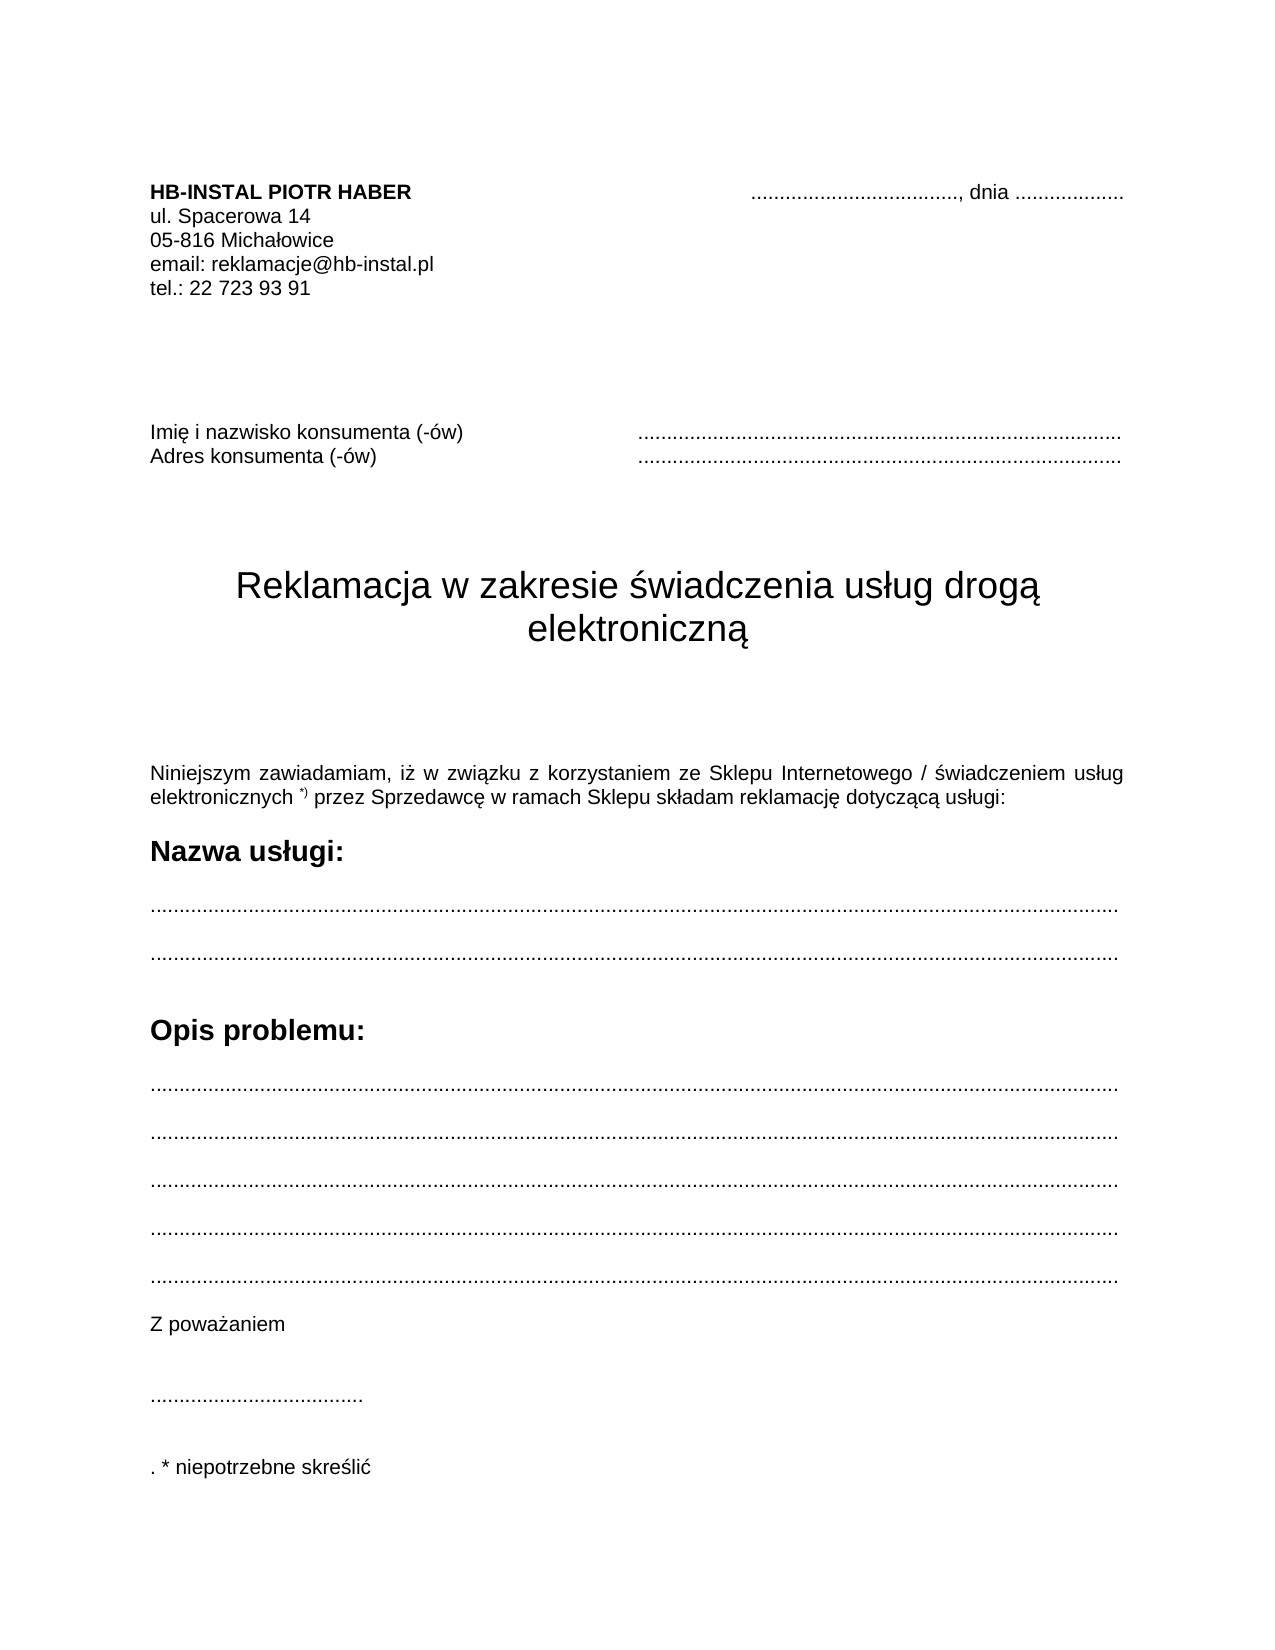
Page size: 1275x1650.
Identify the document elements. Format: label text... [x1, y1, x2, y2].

text . * niepotrzebne skreślić [150, 1455, 1125, 1479]
text Z poważaniem [150, 1311, 1125, 1335]
table_header Imię i nazwisko konsumenta (-ów) [150, 420, 637, 444]
subtitle Nazwa usługi: [150, 834, 1125, 867]
table_cell .................................................................................... [638, 444, 1125, 468]
text ........................................................................................................................................................................ [150, 1263, 1125, 1287]
table_header .................................................................................... [638, 420, 1125, 444]
text ..................................... [150, 1383, 1125, 1407]
text ........................................................................................................................................................................ [150, 1216, 1125, 1239]
subtitle Opis problemu: [150, 1013, 1125, 1047]
text ........................................................................................................................................................................ [150, 1168, 1125, 1192]
text Reklamacja w zakresie świadczenia usług drogą elektroniczną [150, 563, 1125, 650]
text ........................................................................................................................................................................ [150, 940, 1125, 964]
text Niniejszym zawiadamiam, iż w związku z korzystaniem ze Sklepu Internetowego / świadczeniem usług elektronicznych *) przez Sprzedawcę w ramach Sklepu składam reklamację dotyczącą usługi: [150, 761, 1125, 809]
table_header ...................................., dnia ................... [638, 180, 1125, 300]
text ........................................................................................................................................................................ [150, 892, 1125, 916]
table_cell Adres konsumenta (-ów) [150, 444, 637, 468]
table_header HB-INSTAL PIOTR HABER ul. Spacerowa 14 05-816 Michałowice email: reklamacje@hb-instal.pl tel.: 22 723 93 91 [150, 180, 637, 300]
text ........................................................................................................................................................................ [150, 1072, 1125, 1096]
text ........................................................................................................................................................................ [150, 1120, 1125, 1144]
